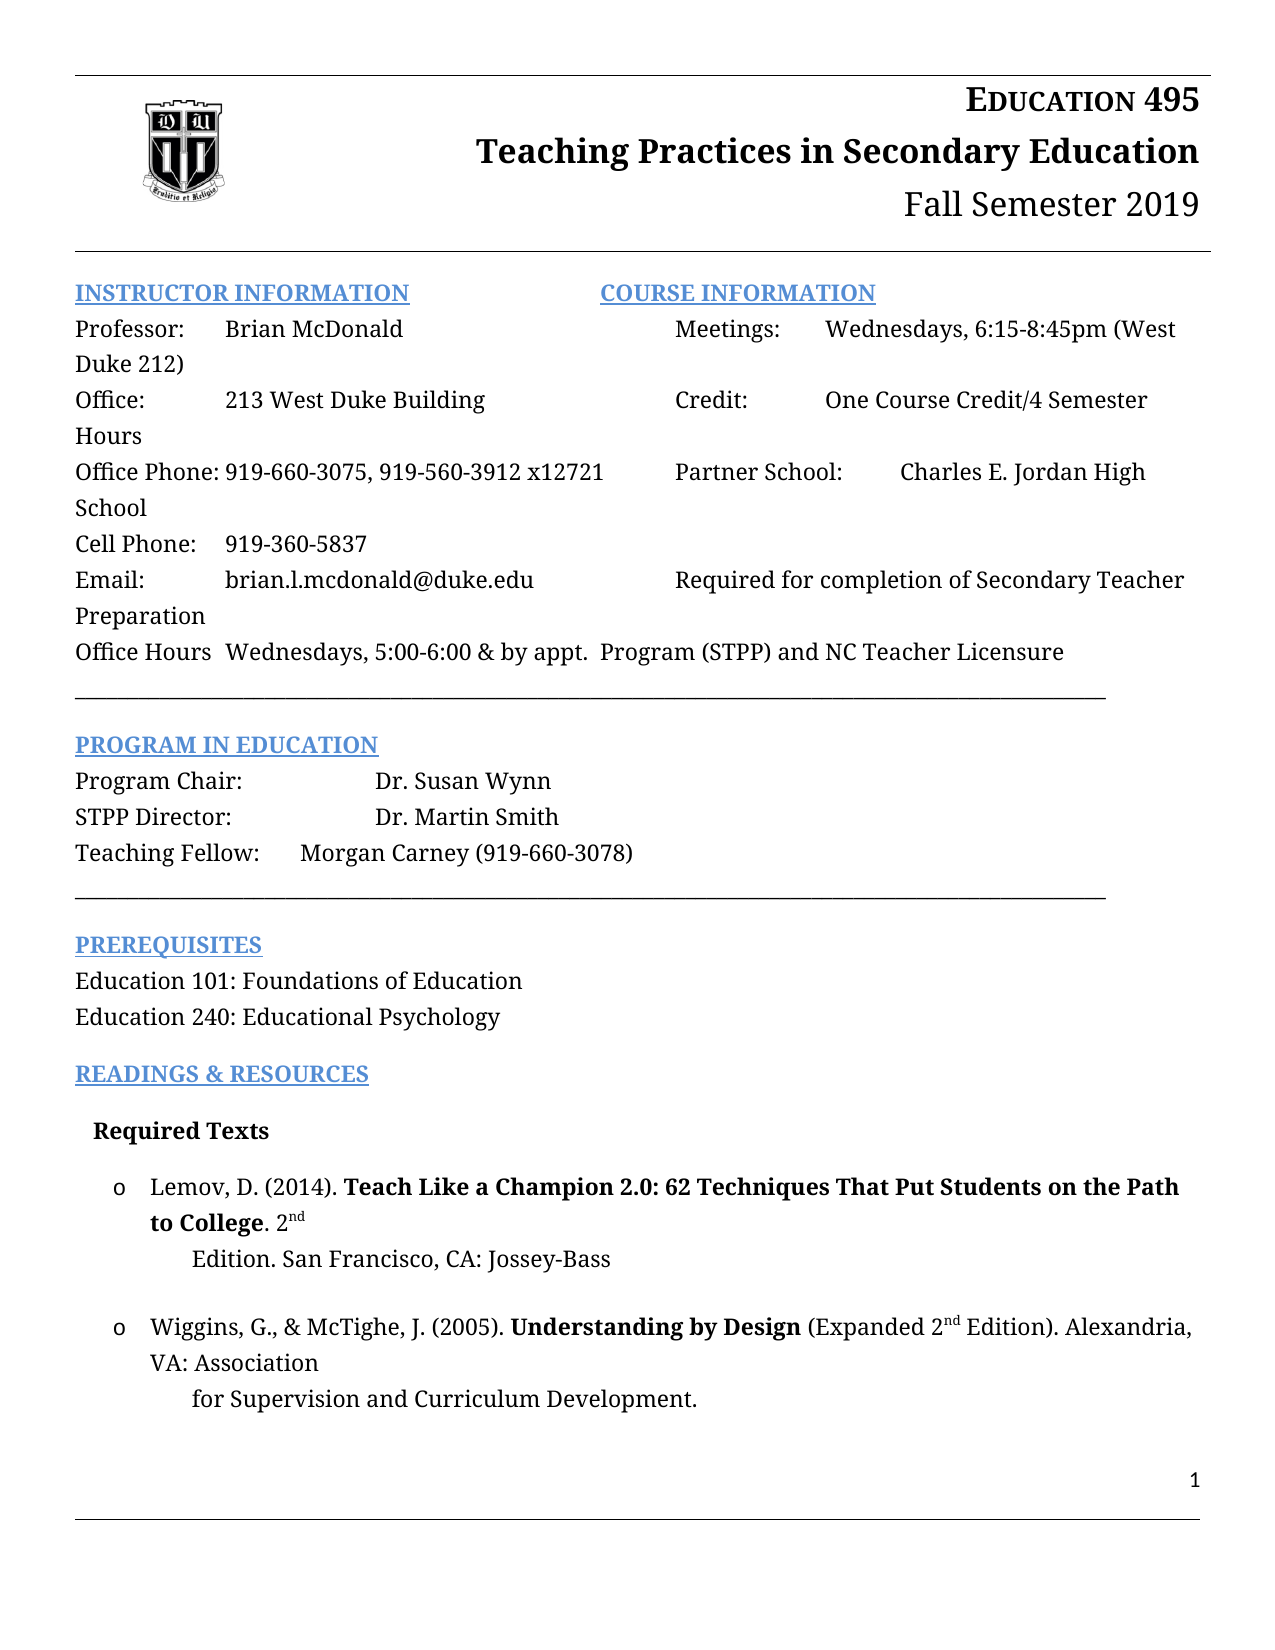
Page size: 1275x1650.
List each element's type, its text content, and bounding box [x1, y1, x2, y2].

list Wiggins, G., & McTighe, J. (2005). Understanding by Design (Expanded 2nd Edition). Alexandria, VA: Association for Supervision and Curriculum Development. [112, 1311, 1200, 1414]
text PREREQUISITES Education 101: Foundations of Education Education 240: Educational Psychology [75, 929, 1200, 1032]
picture [142, 100, 225, 202]
table_header Education 495 Teaching Practices in Secondary Education Fall Semester 2019 [293, 76, 1211, 251]
text INSTRUCTOR INFORMATION COURSE INFORMATION Professor: Brian McDonald Meetings: Wednesdays, 6:15-8:45pm (West Duke 212) Office: 213 West Duke Building Credit: One Course Credit/4 Semester Hours Office Phone: 919-660-3075, 919-560-3912 x12721 Partner School: Charles E. Jordan High School Cell Phone: 919-360-5837 Email: brian.l.mcdonald@duke.edu Required for completion of Secondary Teacher Preparation Office Hours Wednesdays, 5:00-6:00 & by appt. Program (STPP) and NC Teacher Licensure __________________________________________________________________________________________________ [75, 252, 1200, 703]
text Required Texts [75, 1114, 1200, 1146]
list Edition. San Francisco, CA: Jossey-Bass [150, 1243, 1200, 1307]
text READINGS & RESOURCES [75, 1058, 1200, 1089]
table_header [75, 76, 292, 251]
list Lemov, D. (2014). Teach Like a Champion 2.0: 62 Techniques That Put Students on the Path to College. 2nd [112, 1171, 1200, 1239]
text PROGRAM IN EDUCATION Program Chair: Dr. Susan Wynn STPP Director: Dr. Martin Smith Teaching Fellow: Morgan Carney (919-660-3078) __________________________________________________________________________________________________ [75, 729, 1200, 904]
